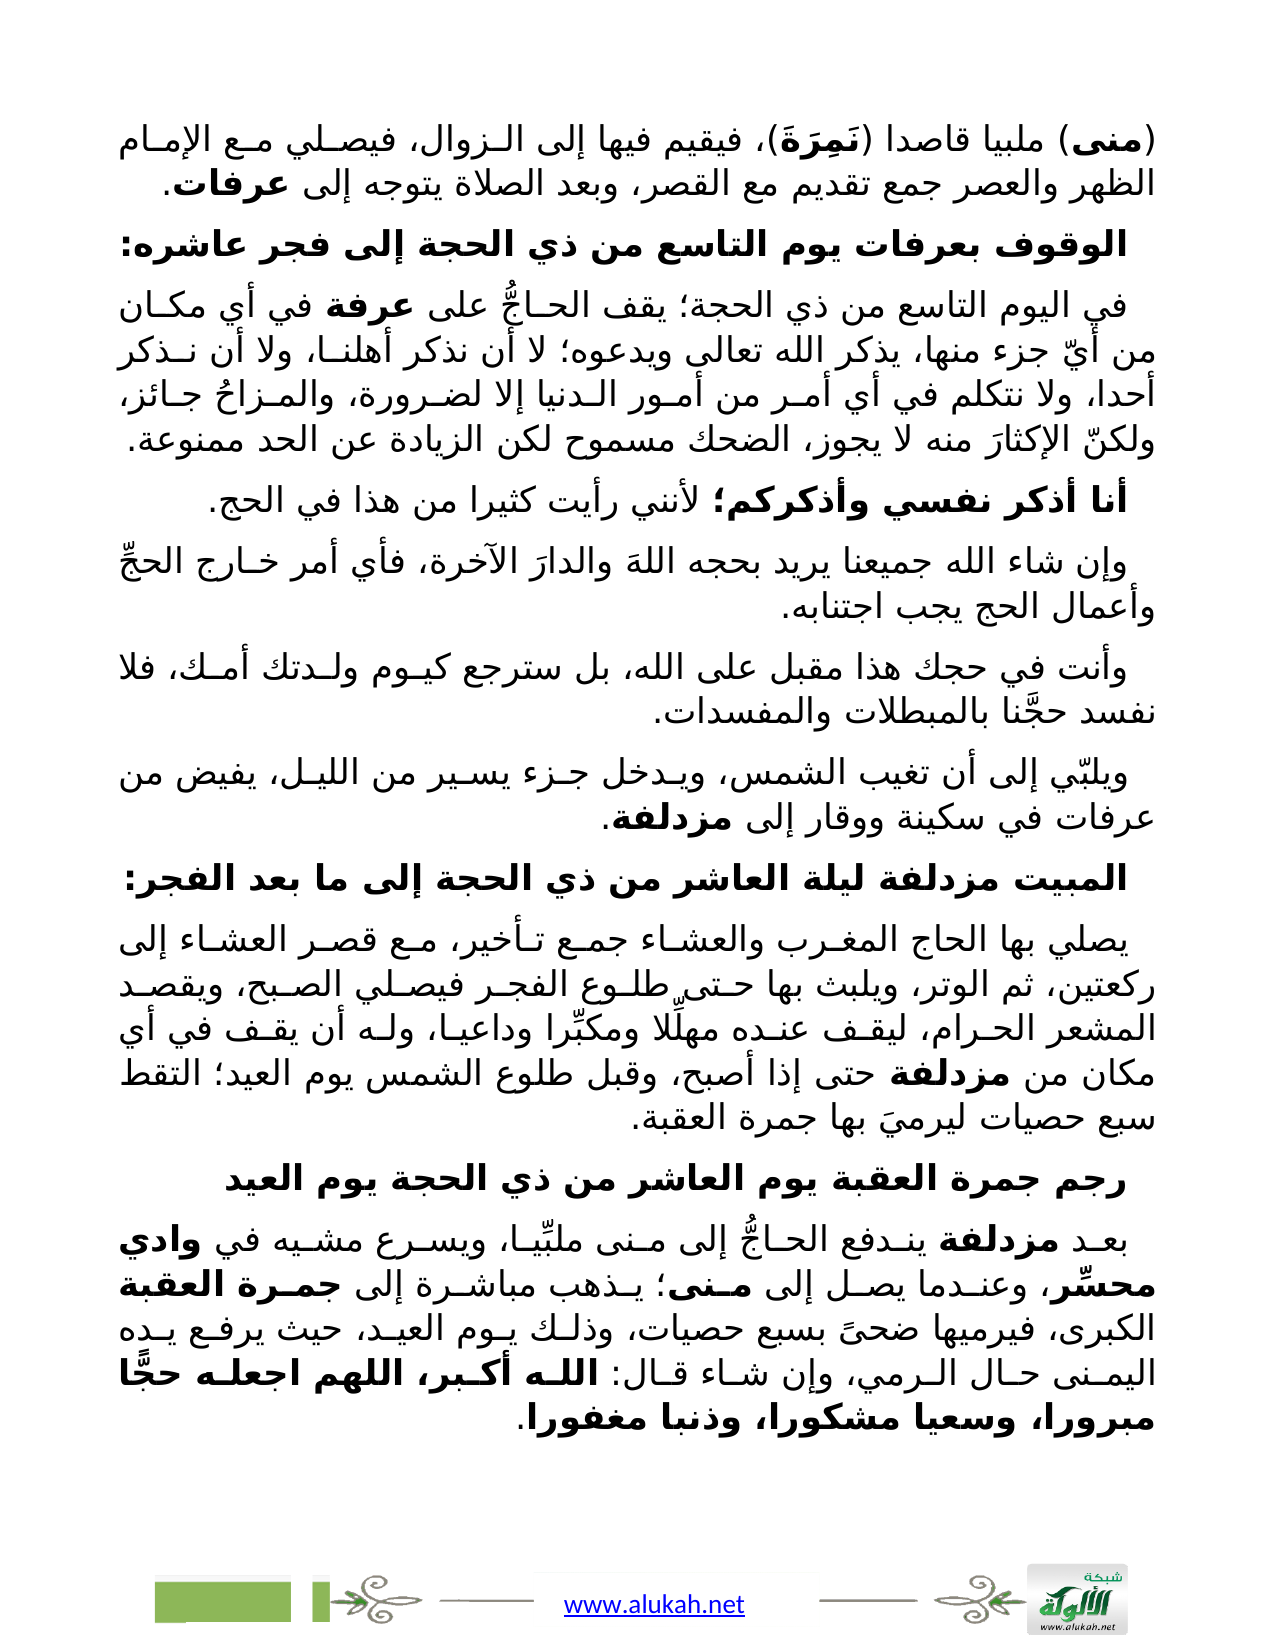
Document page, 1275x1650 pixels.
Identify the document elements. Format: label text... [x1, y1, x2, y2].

text وأنت في حجك هذا مقبل على الله، بل سترجع كيوم ولدتك أمك، فلا نفسد حجَّنا بالمبطلات والمفسدات. [118, 646, 1157, 732]
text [118, 118, 1157, 204]
picture [153, 1560, 1129, 1642]
text المبيت مزدلفة ليلة العاشر من ذي الحجة إلى ما بعد الفجر: [118, 857, 1157, 899]
text ويلبّي إلى أن تغيب الشمس، ويدخل جزء يسير من الليل، يفيض من عرفات في سكينة ووقار إلى مزدلفة. [118, 752, 1157, 838]
text في اليوم التاسع من ذي الحجة؛ يقف الحاجُّ على عرفة في أي مكان من أيّ جزء منها، يذكر الله تعالى ويدعوه؛ لا أن نذكر أهلنا، ولا أن نذكر أحدا، ولا نتكلم في أي أمر من أمور الدنيا إلا لضرورة، والمزاحُ جائز، ولكنّ الإكثارَ منه لا يجوز، الضحك مسموح لكن الزيادة عن الحد ممنوعة. [118, 285, 1157, 459]
text رجم جمرة العقبة يوم العاشر من ذي الحجة يوم العيد [118, 1158, 1157, 1199]
text الوقوف بعرفات يوم التاسع من ذي الحجة إلى فجر عاشره: [118, 224, 1157, 265]
text يصلي بها الحاج المغرب والعشاء جمع تأخير، مع قصر العشاء إلى ركعتين، ثم الوتر، ويلبث بها حتى طلوع الفجر فيصلي الصبح، ويقصد المشعر الحرام، ليقف عنده مهلِّلا ومكبِّرا وداعيا، وله أن يقف في أي مكان من مزدلفة حتى إذا أصبح، وقبل طلوع الشمس يوم العيد؛ التقط سبع حصيات ليرميَ بها جمرة العقبة. [118, 919, 1157, 1138]
text وإن شاء الله جميعنا يريد بحجه اللهَ والدارَ الآخرة، فأي أمر خارج الحجِّ وأعمال الحج يجب اجتنابه. [118, 541, 1157, 626]
text أنا أذكر نفسي وأذكركم؛ لأنني رأيت كثيرا من هذا في الحج. [118, 479, 1157, 521]
text بعد مزدلفة يندفع الحاجُّ إلى منى ملبِّيا، ويسرع مشيه في وادي محسِّر، وعندما يصل إلى منى؛ يذهب مباشرة إلى جمرة العقبة الكبرى، فيرميها ضحىً بسبع حصيات، وذلك يوم العيد، حيث يرفع يده اليمنى حال الرمي، وإن شاء قال: الله أكبر، اللهم اجعله حجًّا مبرورا، وسعيا مشكورا، وذنبا مغفورا. [118, 1219, 1157, 1438]
